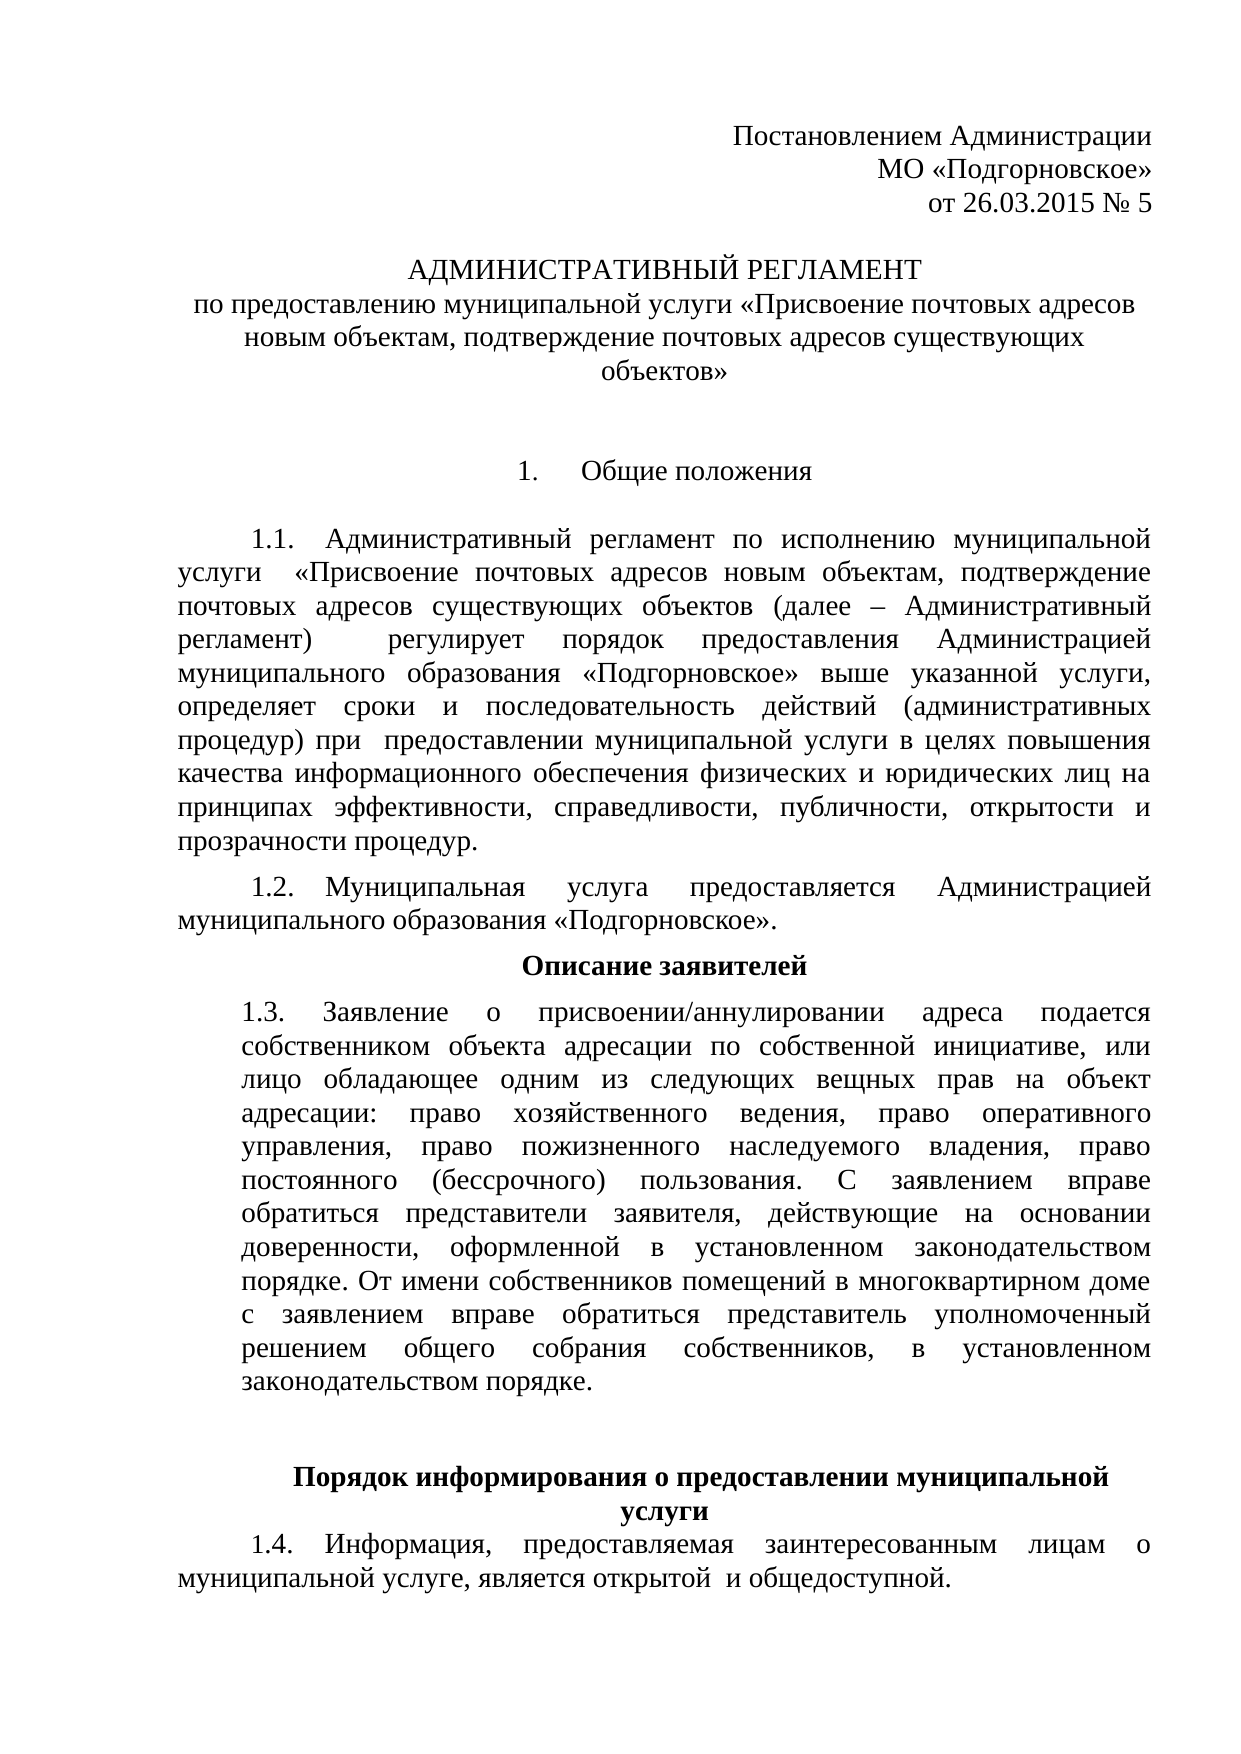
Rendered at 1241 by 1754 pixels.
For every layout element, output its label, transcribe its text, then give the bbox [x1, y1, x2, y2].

text Постановлением Администрации [177, 118, 1152, 152]
list Общие положения [177, 453, 1152, 487]
text Порядок информирования о предоставлении муниципальной услуги [177, 1459, 1152, 1526]
text 1.4. Информация, предоставляемая заинтересованным лицам о муниципальной услуге, является открытой и общедоступной. [177, 1526, 1152, 1593]
text от 26.03.2015 № 5 [177, 185, 1152, 219]
text АДМИНИСТРАТИВНЫЙ РЕГЛАМЕНТ [177, 252, 1152, 286]
text по предоставлению муниципальной услуги «Присвоение почтовых адресов новым объектам, подтверждение почтовых адресов существующих объектов» [177, 286, 1152, 386]
text Описание заявителей [177, 948, 1152, 982]
list Административный регламент по исполнению муниципальной услуги «Присвоение почтовых адресов новым объектам, подтверждение почтовых адресов существующих объектов (далее – Административный регламент) регулирует порядок предоставления Администрацией муниципального образования «Подгорновское» выше указанной услуги, определяет сроки и последовательность действий (административных процедур) при предоставлении муниципальной услуги в целях повышения качества информационного обеспечения физических и юридических лиц на принципах эффективности, справедливости, публичности, открытости и прозрачности процедур. [177, 521, 1152, 856]
text МО «Подгорновское» [177, 152, 1152, 185]
list Муниципальная услуга предоставляется Администрацией муниципального образования «Подгорновское». [177, 869, 1152, 936]
text 1.3. Заявление о присвоении/аннулировании адреса подается собственником объекта адресации по собственной инициативе, или лицо обладающее одним из следующих вещных прав на объект адресации: право хозяйственного ведения, право оперативного управления, право пожизненного наследуемого владения, право постоянного (бессрочного) пользования. С заявлением вправе обратиться представители заявителя, действующие на основании доверенности, оформленной в установленном законодательством порядке. От имени собственников помещений в многоквартирном доме с заявлением вправе обратиться представитель уполномоченный решением общего собрания собственников, в установленном законодательством порядке. [241, 994, 1152, 1397]
